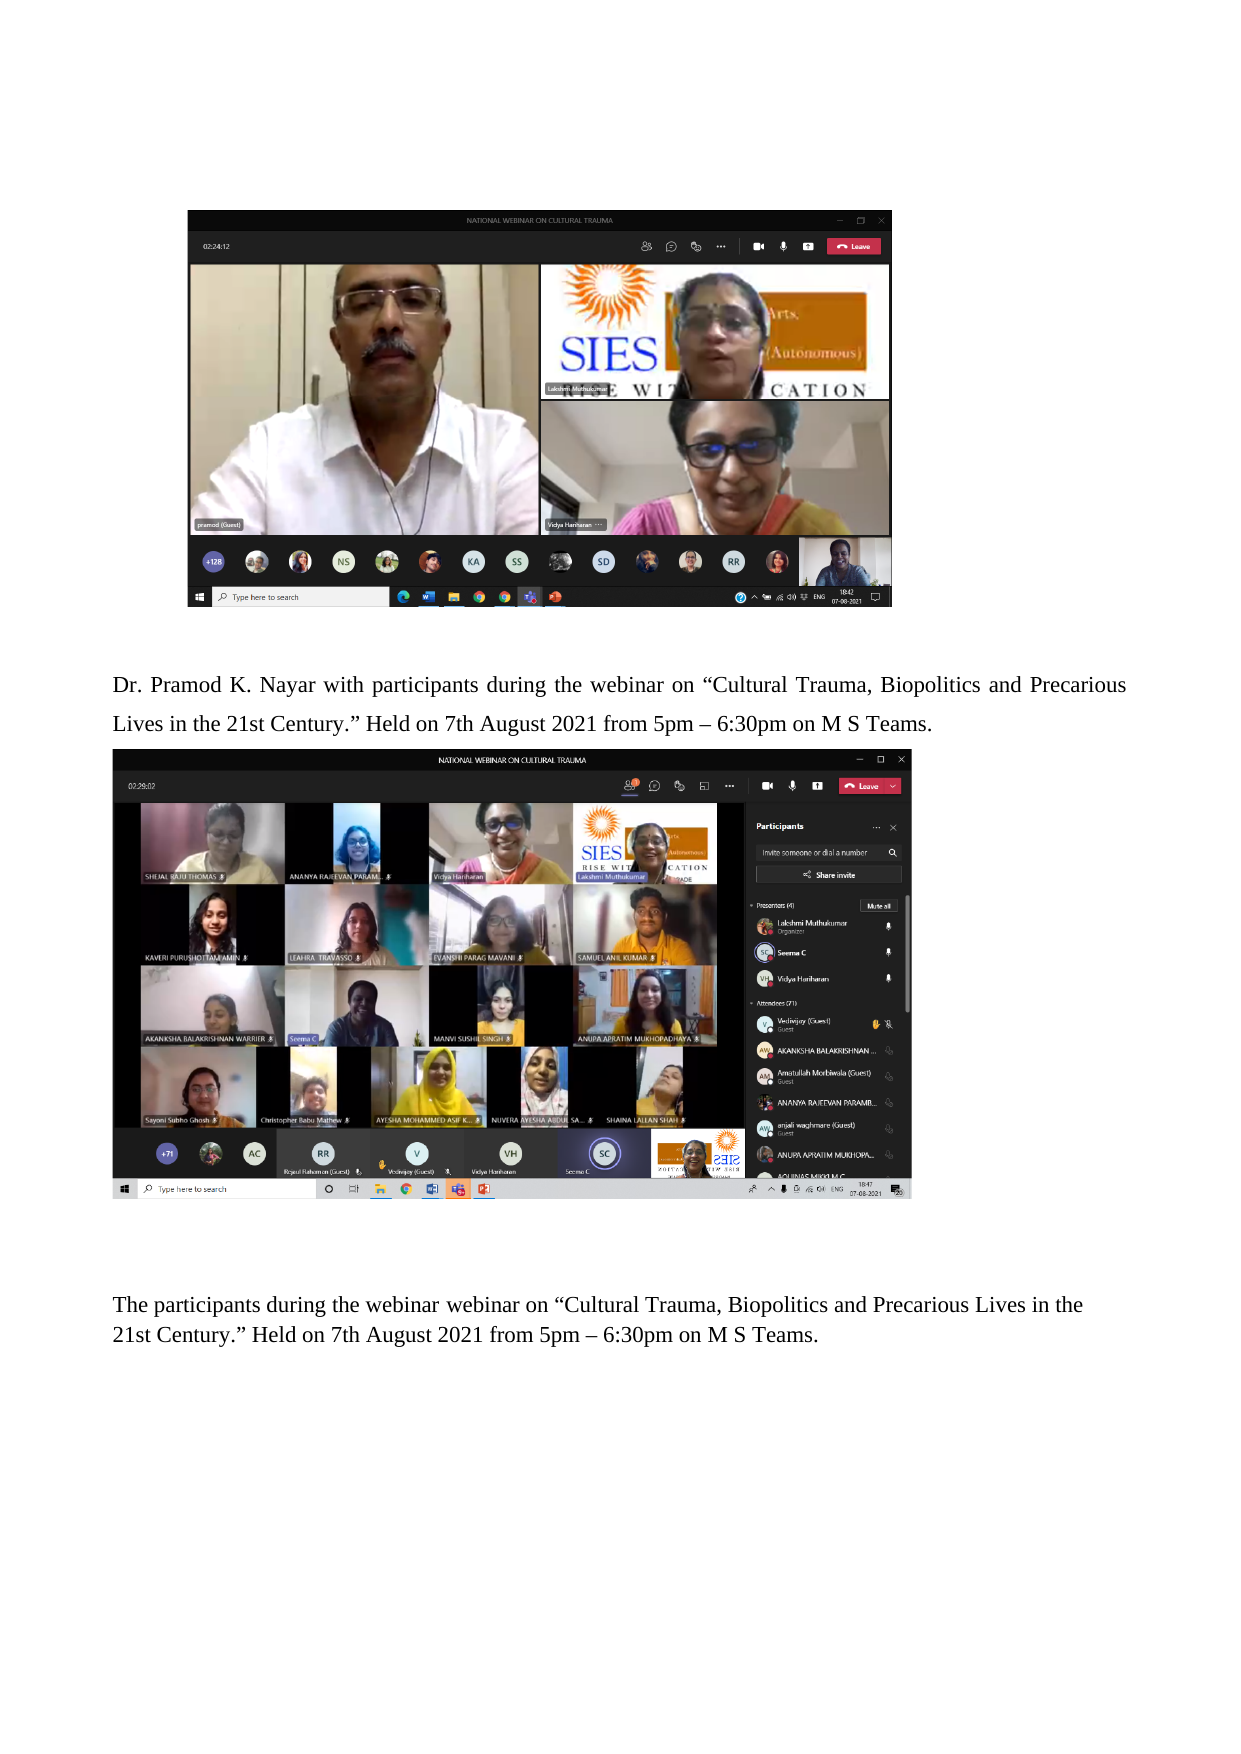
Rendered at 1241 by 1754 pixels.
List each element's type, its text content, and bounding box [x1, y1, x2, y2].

text The participants during the webinar webinar on “Cultural Trauma, Biopolitics and Precarious Lives in the 21st Century.” Held on 7th August 2021 from 5pm – 6:30pm on M S Teams. [112, 1291, 1128, 1348]
picture [187, 210, 892, 607]
picture [112, 749, 912, 1199]
text Dr. Pramod K. Nayar with participants during the webinar on “Cultural Trauma, Biopolitics and Precarious Lives in the 21st Century.” Held on 7th August 2021 from 5pm – 6:30pm on M S Teams. [112, 671, 1128, 736]
